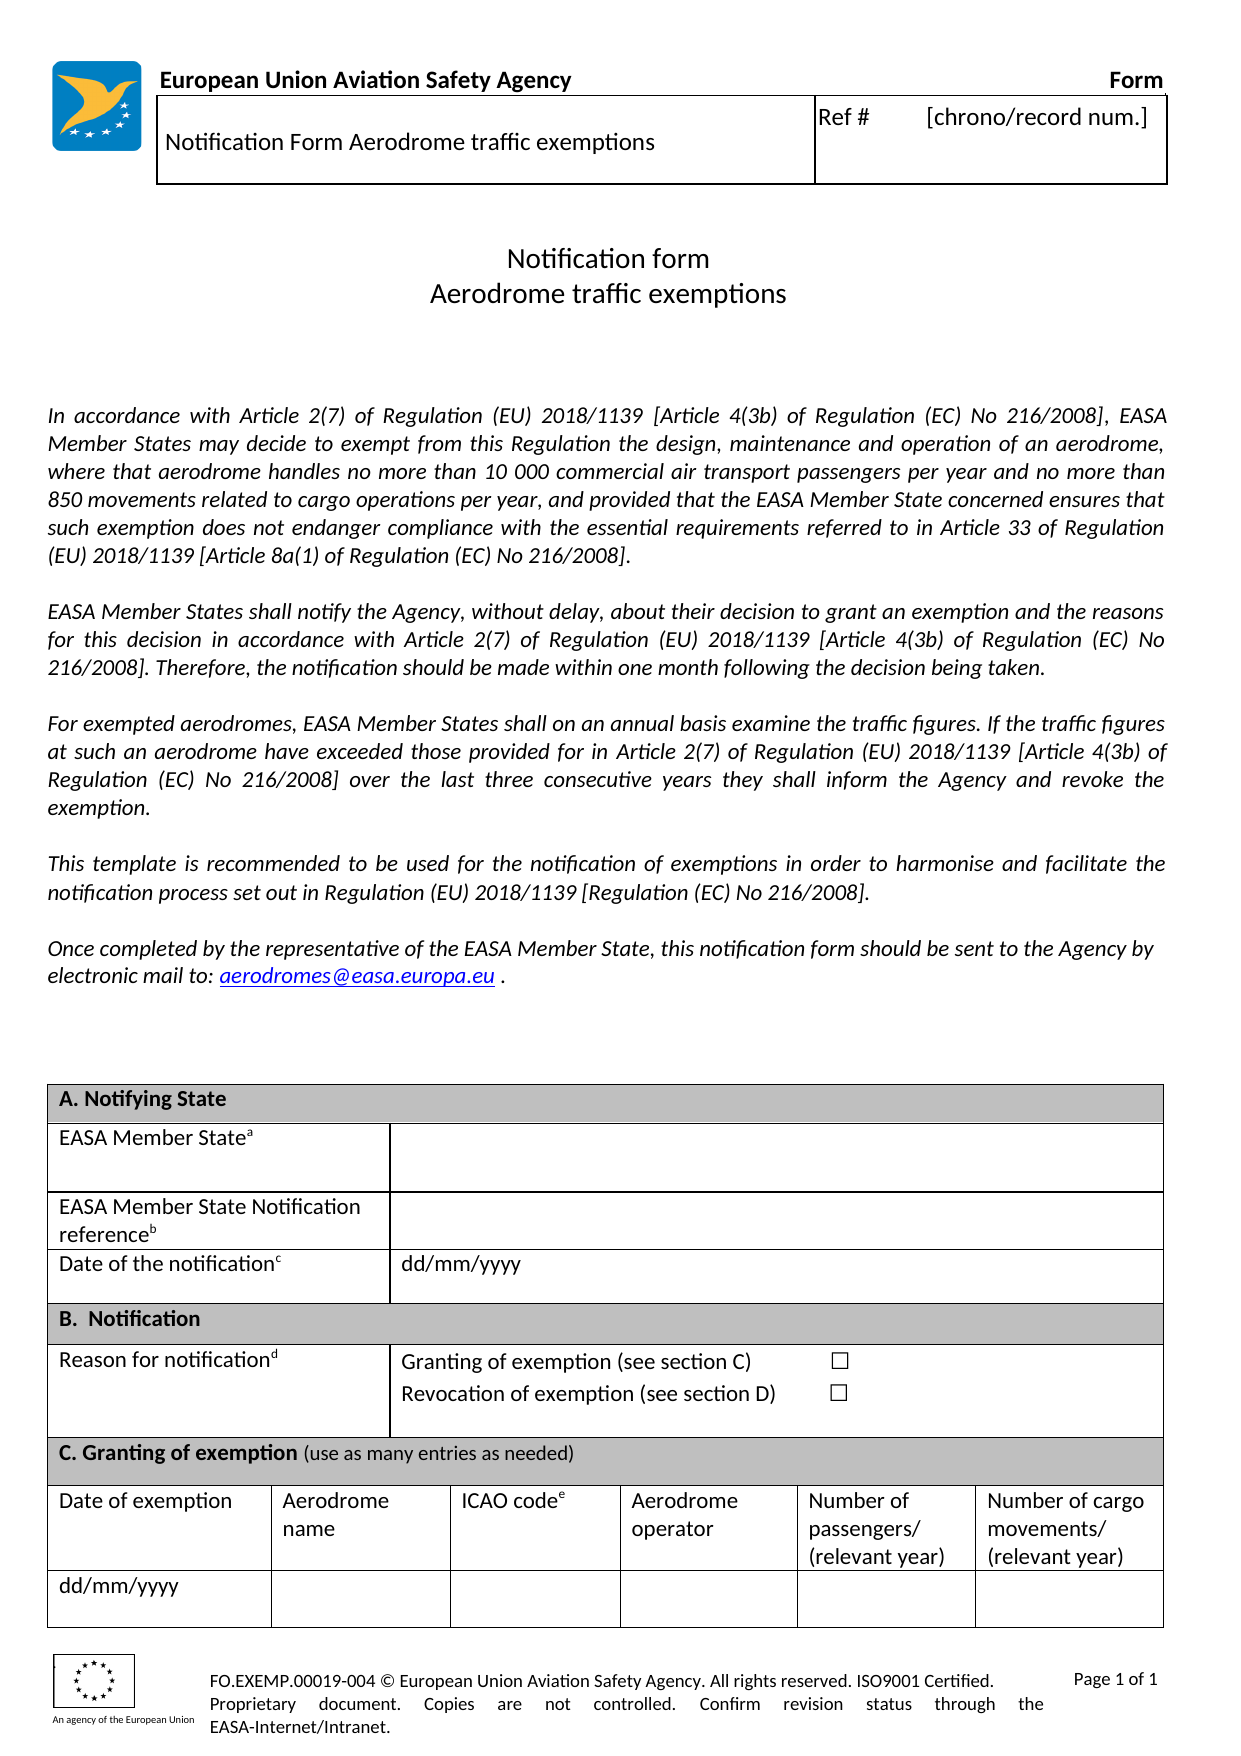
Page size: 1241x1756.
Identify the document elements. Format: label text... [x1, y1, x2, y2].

table_cell Number of passengers/ (relevant year) [798, 1486, 975, 1570]
table_cell Date of the notification [48, 1250, 389, 1303]
picture [54, 1655, 134, 1707]
table_cell Reason for notification [48, 1345, 389, 1437]
table_cell Aerodrome operator [621, 1486, 797, 1570]
table_header A. Notifying State [48, 1085, 1163, 1122]
picture [86, 132, 94, 137]
text For exempted aerodromes, EASA Member States shall on an annual basis examine the traffic figures. If the traffic figures at such an aerodrome have exceeded those provided for in Article 2(7) of Regulation (EU) 2018/1139 [Article 4(3b) of Regulation (EC) No 216/2008] over the last three consecutive years they shall inform the Agency and revoke the exemption. [47, 709, 1169, 822]
picture [59, 75, 137, 133]
table_cell EASA Member State Notification reference [48, 1193, 389, 1248]
table_cell dd/mm/yyyy [48, 1571, 271, 1627]
table_cell [976, 1571, 1163, 1627]
text EASA Member States shall notify the Agency, without delay, about their decision to grant an exemption and the reasons for this decision in accordance with Article 2(7) of Regulation (EU) 2018/1139 [Article 4(3b) of Regulation (EC) No 216/2008]. Therefore, the notification should be made within one month following the decision being taken. [47, 597, 1169, 681]
table_cell [621, 1571, 797, 1627]
table_cell Granting of exemption (see section C) Revocation of exemption (see section D) [391, 1345, 1163, 1437]
table_cell [391, 1193, 1163, 1248]
table_cell dd/mm/yyyy [391, 1250, 1163, 1303]
table_cell EASA Member State [48, 1124, 389, 1191]
table_cell Number of cargo movements/ (relevant year) [976, 1486, 1163, 1570]
table_cell ICAO code [451, 1486, 620, 1570]
text Notification form [47, 240, 1169, 276]
text In accordance with Article 2(7) of Regulation (EU) 2018/1139 [Article 4(3b) of Regulation (EC) No 216/2008], EASA Member States may decide to exempt from this Regulation the design, maintenance and operation of an aerodrome, where that aerodrome handles no more than 10 000 commercial air transport passengers per year and no more than 850 movements related to cargo operations per year, and provided that the EASA Member State concerned ensures that such exemption does not endanger compliance with the essential requirements referred to in Article 33 of Regulation (EU) 2018/1139 [Article 8a(1) of Regulation (EC) No 216/2008]. [47, 401, 1169, 569]
table_cell Date of exemption [48, 1486, 271, 1570]
table_cell C. Granting of exemption (use as many entries as needed) [48, 1438, 1163, 1485]
table_cell [798, 1571, 975, 1627]
text This template is recommended to be used for the notification of exemptions in order to harmonise and facilitate the notification process set out in Regulation (EU) 2018/1139 [Regulation (EC) No 216/2008]. [47, 849, 1169, 906]
text electronic mail to: aerodromes@easa.europa.eu . [47, 962, 1169, 990]
table_cell B. Notification [48, 1304, 1163, 1344]
text Once completed by the representative of the EASA Member State, this notification form should be sent to the Agency by [47, 934, 1169, 962]
table_cell Aerodrome name [272, 1486, 450, 1570]
table_cell [451, 1571, 620, 1627]
table_cell [391, 1124, 1163, 1191]
text Aerodrome traffic exemptions [47, 276, 1169, 311]
table_cell [272, 1571, 450, 1627]
